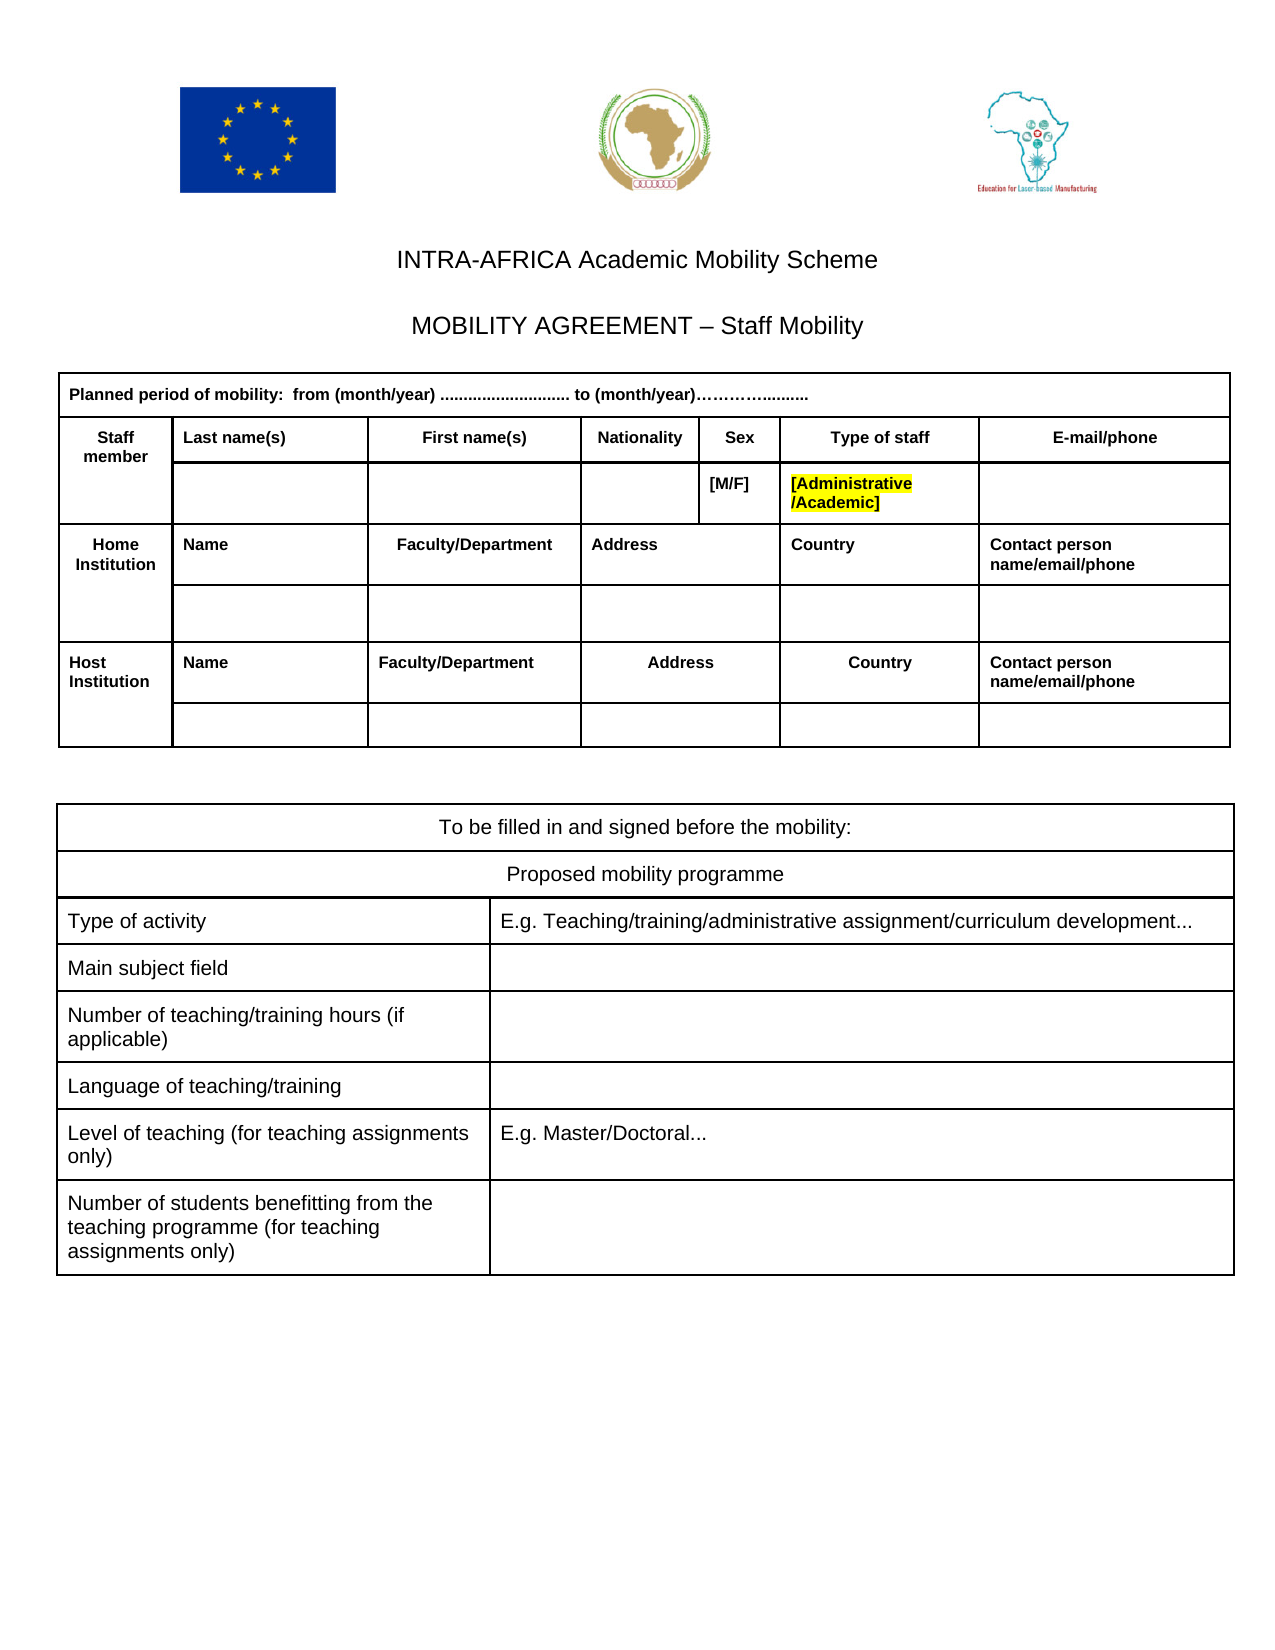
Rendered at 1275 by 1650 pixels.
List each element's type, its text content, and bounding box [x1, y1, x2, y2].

table_cell Staff member [60, 418, 171, 523]
table_cell Faculty/Department [369, 525, 580, 584]
table_cell Name [174, 643, 367, 702]
table_cell [582, 704, 779, 746]
table_cell [980, 586, 1229, 641]
table_cell [781, 586, 978, 641]
table_cell [980, 704, 1229, 746]
table_cell Address [582, 525, 779, 584]
table_header Planned period of mobility: from (month/year) ............................ to (month/year)………….......... [60, 374, 1229, 416]
table_cell Home Institution [60, 525, 171, 641]
picture [150, 75, 1125, 209]
table_cell [491, 945, 1233, 990]
table_cell Address [582, 643, 779, 702]
table_cell [174, 464, 367, 523]
table_header To be filled in and signed before the mobility: [58, 805, 1233, 849]
table_cell Language of teaching/training [58, 1063, 489, 1108]
table_cell Last name(s) [174, 418, 367, 461]
table_cell Type of activity [58, 899, 489, 943]
table_cell Host Institution [60, 643, 171, 746]
text INTRA-AFRICA Academic Mobility Scheme [150, 245, 1125, 274]
table_cell Proposed mobility programme [58, 852, 1233, 896]
table_cell E-mail/phone [980, 418, 1229, 461]
table_cell Country [781, 643, 978, 702]
table_cell [781, 704, 978, 746]
table_cell [Administrative /Academic] [781, 464, 978, 523]
table_cell First name(s) [369, 418, 580, 461]
table_cell E.g. Master/Doctoral... [491, 1110, 1233, 1179]
table_cell [980, 464, 1229, 523]
table_cell [369, 704, 580, 746]
table_cell Level of teaching (for teaching assignments only) [58, 1110, 489, 1179]
table_cell Contact person name/email/phone [980, 643, 1229, 702]
table_cell Nationality [582, 418, 698, 461]
table_cell [582, 464, 698, 523]
table_cell [491, 992, 1233, 1061]
table_cell Type of staff [781, 418, 978, 461]
table_cell Sex [700, 418, 779, 461]
table_cell Name [174, 525, 367, 584]
table_cell [369, 464, 580, 523]
table_cell [582, 586, 779, 641]
table_cell [491, 1063, 1233, 1108]
table_cell Number of students benefitting from the teaching programme (for teaching assignments only) [58, 1181, 489, 1273]
table_cell [M/F] [700, 464, 779, 523]
table_cell E.g. Teaching/training/administrative assignment/curriculum development... [491, 899, 1233, 943]
text MOBILITY AGREEMENT – Staff Mobility [150, 311, 1125, 340]
table_cell [174, 704, 367, 746]
table_cell [491, 1181, 1233, 1273]
table_cell Contact person name/email/phone [980, 525, 1229, 584]
table_cell Faculty/Department [369, 643, 580, 702]
table_cell [174, 586, 367, 641]
table_cell Country [781, 525, 978, 584]
table_cell [369, 586, 580, 641]
table_cell Main subject field [58, 945, 489, 990]
table_cell Number of teaching/training hours (if applicable) [58, 992, 489, 1061]
